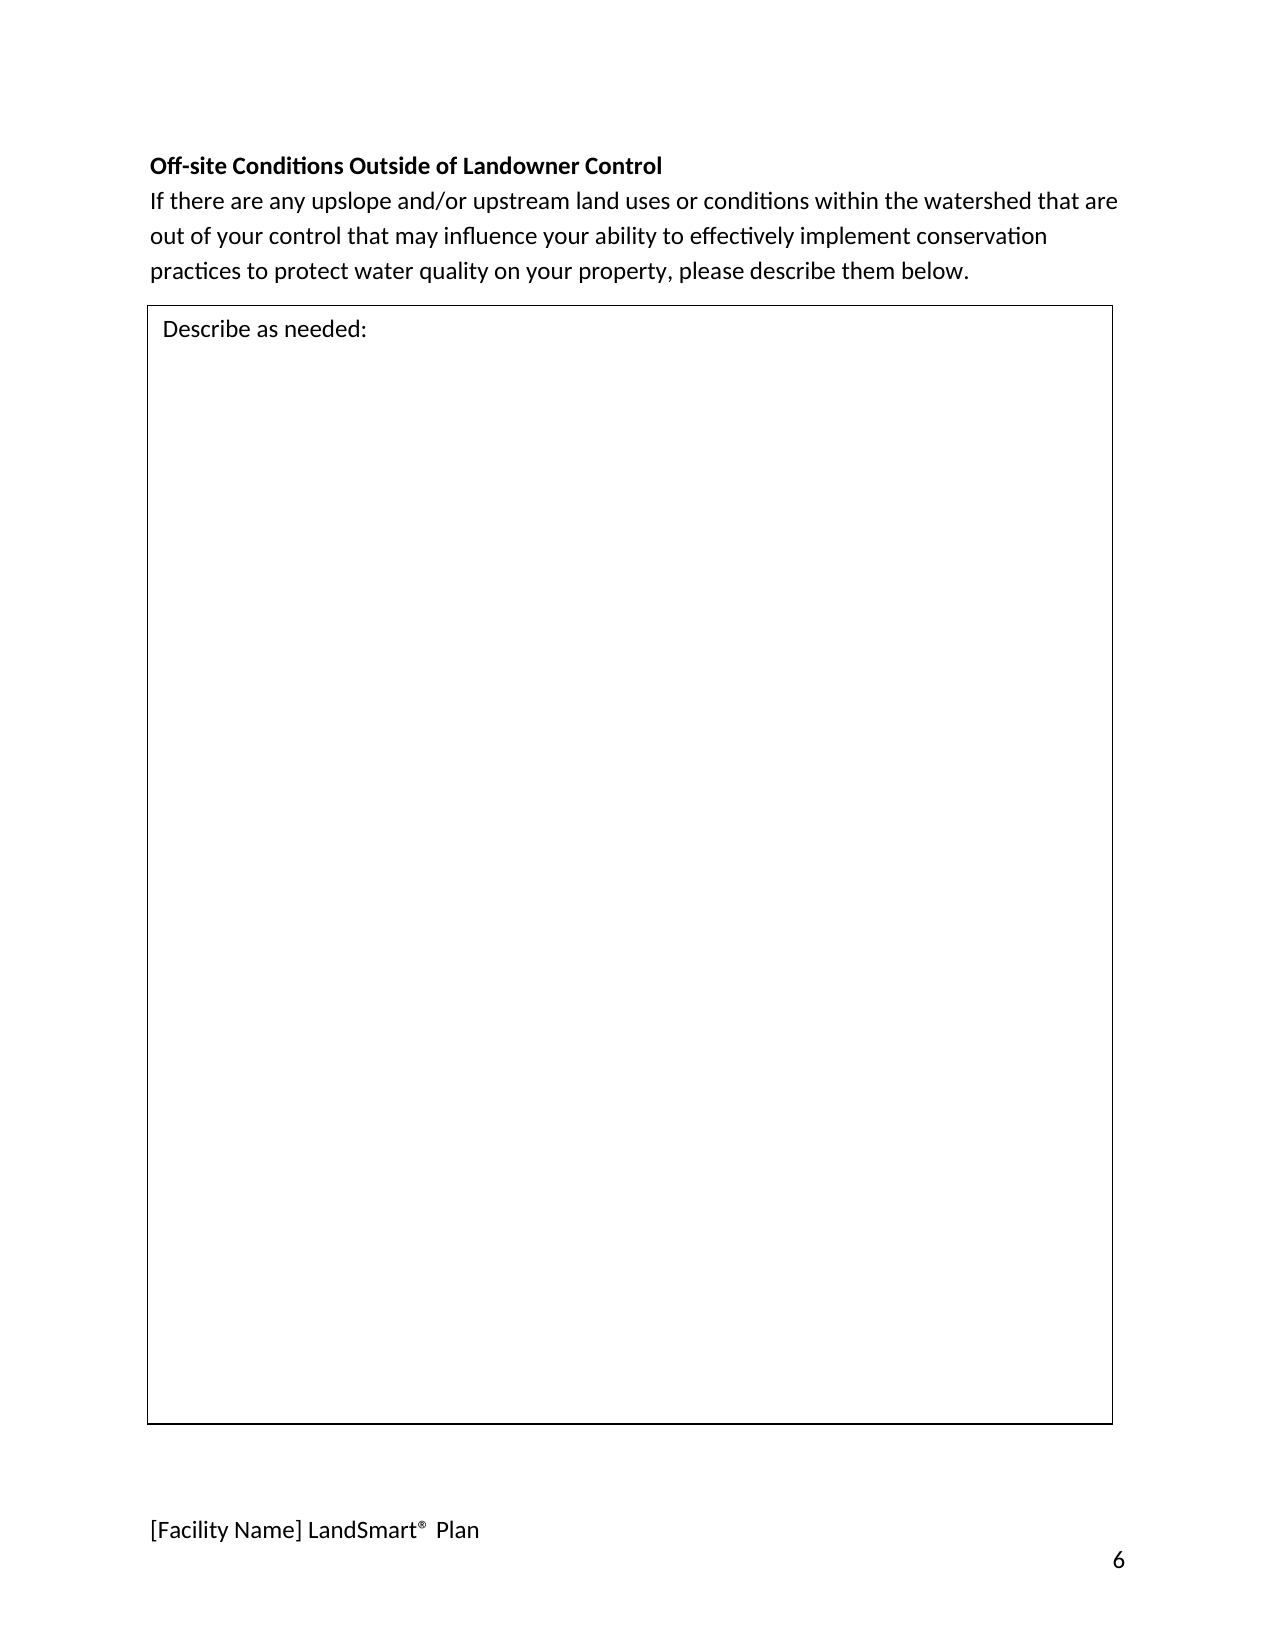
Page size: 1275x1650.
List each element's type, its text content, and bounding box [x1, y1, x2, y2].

text If there are any upslope and/or upstream land uses or conditions within the watershed that are out of your control that may influence your ability to effectively implement conservation practices to protect water quality on your property, please describe them below. [150, 185, 1125, 286]
text Off-site Conditions Outside of Landowner Control [150, 150, 1125, 181]
